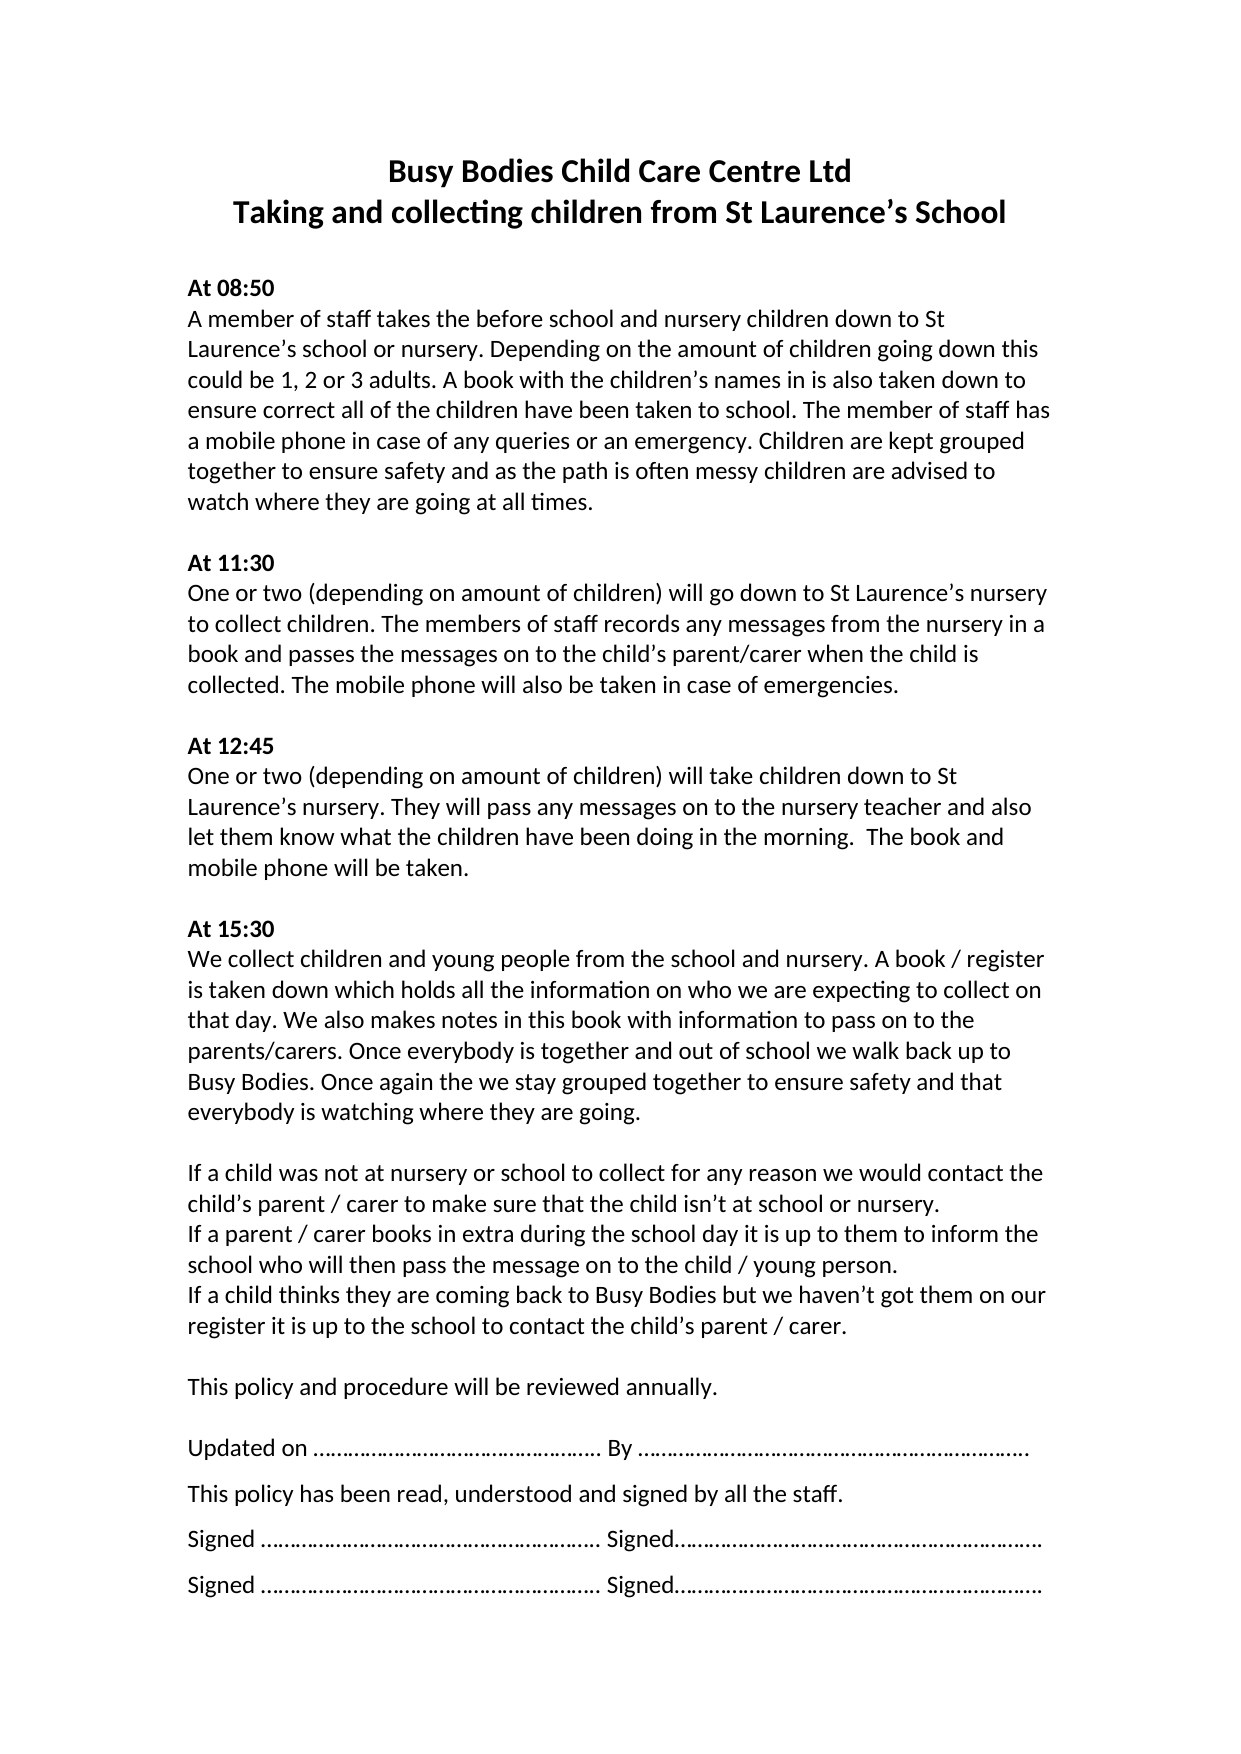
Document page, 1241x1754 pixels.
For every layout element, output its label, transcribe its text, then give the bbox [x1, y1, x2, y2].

text This policy has been read, understood and signed by all the staff. [187, 1478, 1053, 1508]
text At 11:30 [187, 547, 1053, 577]
text At 08:50 [187, 272, 1053, 303]
text Taking and collecting children from St Laurence’s School [187, 191, 1053, 231]
text At 12:45 [187, 730, 1053, 761]
text Busy Bodies Child Care Centre Ltd [187, 150, 1053, 191]
text One or two (depending on amount of children) will take children down to St Laurence’s nursery. They will pass any messages on to the nursery teacher and also let them know what the children have been doing in the morning. The book and mobile phone will be taken. [187, 761, 1053, 883]
text If a child was not at nursery or school to collect for any reason we would contact the child’s parent / carer to make sure that the child isn’t at school or nursery. [187, 1157, 1053, 1218]
text We collect children and young people from the school and nursery. A book / register is taken down which holds all the information on who we are expecting to collect on that day. We also makes notes in this book with information to pass on to the parents/carers. Once everybody is together and out of school we walk back up to Busy Bodies. Once again the we stay grouped together to ensure safety and that everybody is watching where they are going. [187, 944, 1053, 1127]
text One or two (depending on amount of children) will go down to St Laurence’s nursery to collect children. The members of staff records any messages from the nursery in a book and passes the messages on to the child’s parent/carer when the child is collected. The mobile phone will also be taken in case of emergencies. [187, 577, 1053, 699]
text If a parent / carer books in extra during the school day it is up to them to inform the school who will then pass the message on to the child / young person. [187, 1218, 1053, 1279]
text If a child thinks they are coming back to Busy Bodies but we haven’t got them on our register it is up to the school to contact the child’s parent / carer. [187, 1279, 1053, 1340]
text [187, 1523, 1053, 1554]
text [187, 1569, 1053, 1600]
text Updated on ………………………………………….. By ………………………………………………………….. [187, 1432, 1053, 1462]
text A member of staff takes the before school and nursery children down to St Laurence’s school or nursery. Depending on the amount of children going down this could be 1, 2 or 3 adults. A book with the children’s names in is also taken down to ensure correct all of the children have been taken to school. The member of staff has a mobile phone in case of any queries or an emergency. Children are kept grouped together to ensure safety and as the path is often messy children are advised to watch where they are going at all times. [187, 303, 1053, 516]
text This policy and procedure will be reviewed annually. [187, 1371, 1053, 1401]
text At 15:30 [187, 913, 1053, 944]
